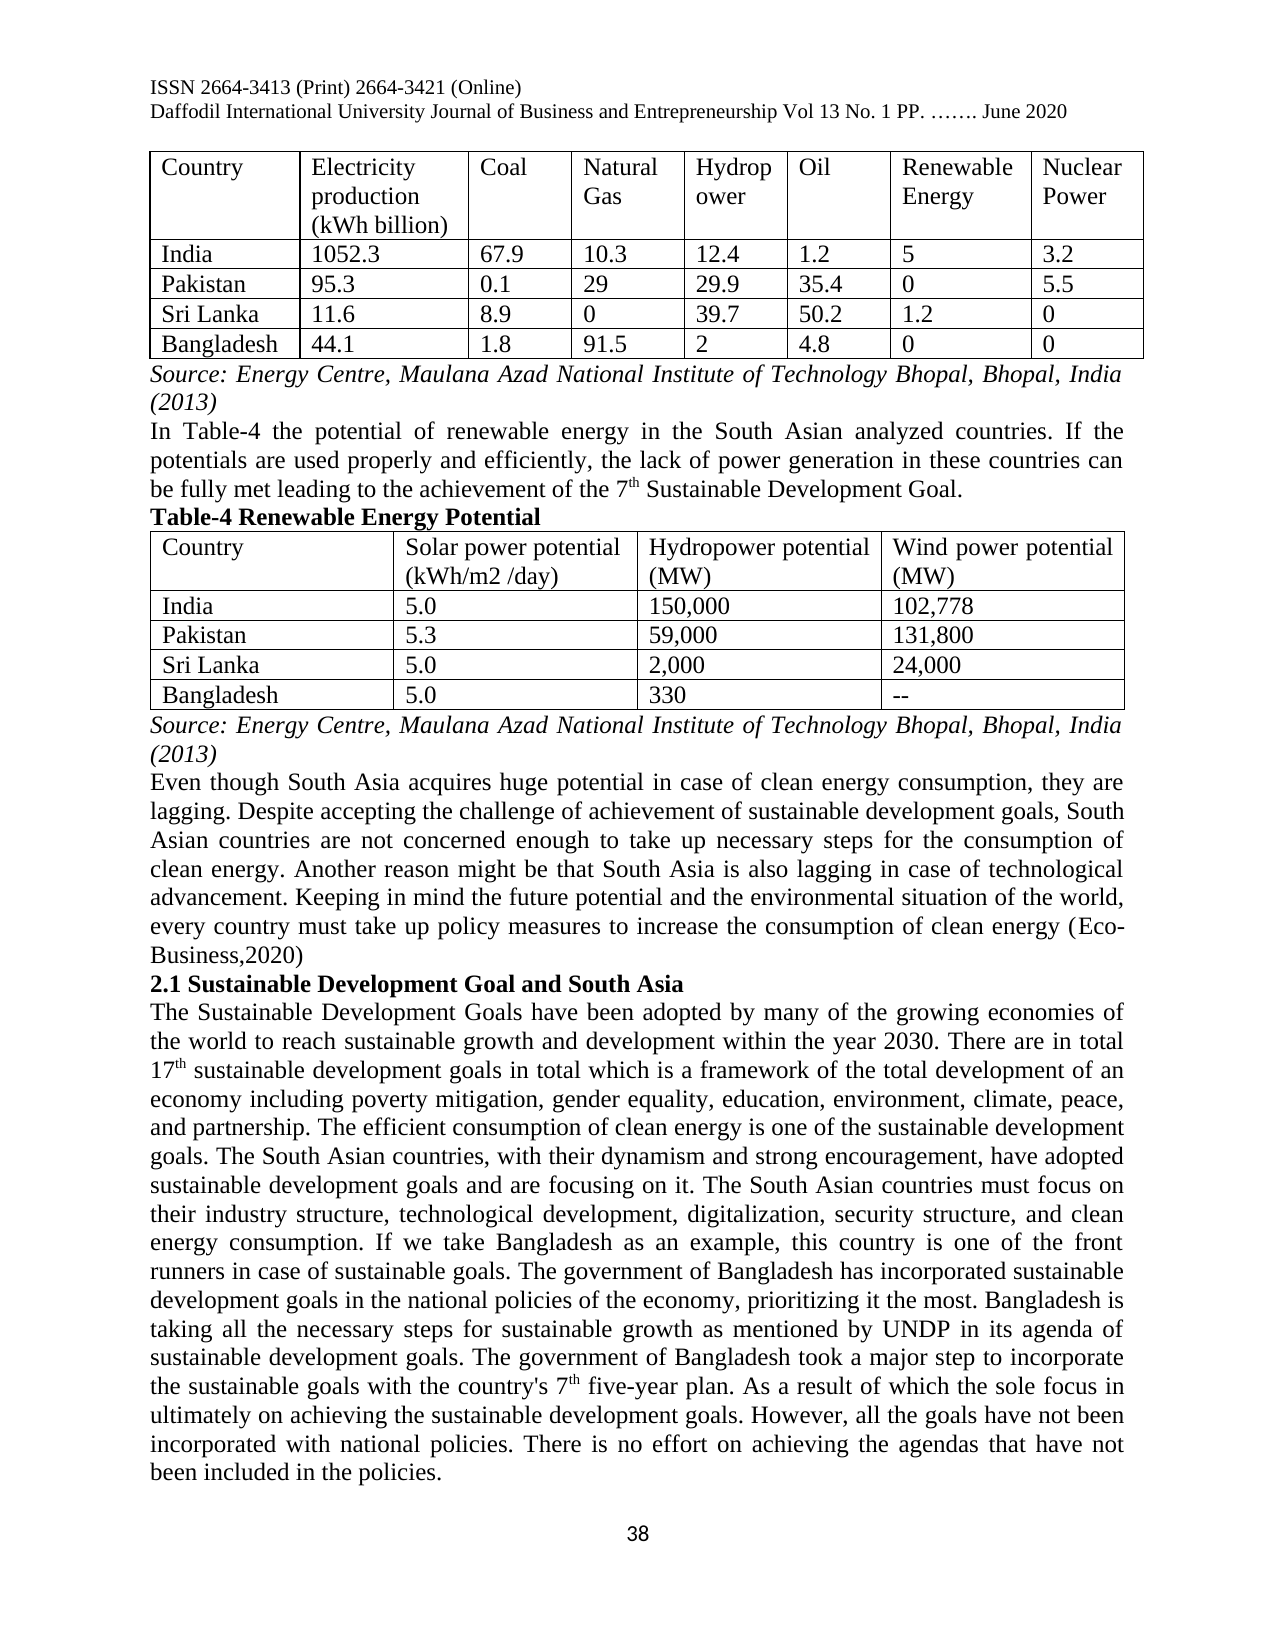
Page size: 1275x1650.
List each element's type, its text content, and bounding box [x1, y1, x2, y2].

table_header Wind power potential (MW) [882, 532, 1124, 590]
table_cell 12.4 [685, 240, 787, 268]
table_cell 5.0 [394, 680, 637, 709]
table_cell India [151, 240, 299, 268]
text Table-4 Renewable Energy Potential [150, 502, 1125, 531]
table_cell 44.1 [301, 329, 468, 358]
table_cell 330 [638, 680, 881, 709]
text 2.1 Sustainable Development Goal and South Asia [150, 969, 1125, 997]
table_cell 2 [685, 329, 787, 358]
text Source: Energy Centre, Maulana Azad National Institute of Technology Bhopal, Bhopal, India (2013) [150, 359, 1125, 416]
table_cell 5.0 [394, 650, 637, 679]
table_cell 11.6 [301, 299, 468, 328]
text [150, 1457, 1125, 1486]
table_cell 50.2 [788, 299, 890, 328]
text In Table-4 the potential of renewable energy in the South Asian analyzed countries. If the potentials are used properly and efficiently, the lack of power generation in these countries can be fully met leading to the achievement of the 7th Sustainable Development Goal. [150, 416, 1125, 502]
table_cell 131,800 [882, 621, 1124, 649]
table_cell 3.2 [1032, 240, 1143, 268]
table_cell -- [882, 680, 1124, 709]
table_cell 102,778 [882, 591, 1124, 619]
table_cell Sri Lanka [151, 650, 393, 679]
table_header Coal [469, 152, 571, 238]
table_cell Bangladesh [151, 680, 393, 709]
table_header Solar power potential (kWh/m2 /day) [394, 532, 637, 590]
table_header Electricity production (kWh billion) [301, 152, 468, 238]
table_header Hydropower potential (MW) [638, 532, 881, 590]
table_cell 10.3 [572, 240, 684, 268]
table_cell 29 [572, 269, 684, 298]
table_header Nuclear Power [1032, 152, 1143, 238]
table_cell 5.0 [394, 591, 637, 619]
table_cell 1.2 [891, 299, 1031, 328]
table_cell Sri Lanka [151, 299, 299, 328]
table_cell 0 [1032, 329, 1143, 358]
table_cell 0 [891, 329, 1031, 358]
table_cell 0 [1032, 299, 1143, 328]
table_cell 1.8 [469, 329, 571, 358]
table_cell 5.3 [394, 621, 637, 649]
table_cell 150,000 [638, 591, 881, 619]
table_cell 4.8 [788, 329, 890, 358]
table_cell 39.7 [685, 299, 787, 328]
table_cell 29.9 [685, 269, 787, 298]
table_header Oil [788, 152, 890, 238]
table_cell 95.3 [301, 269, 468, 298]
table_cell 59,000 [638, 621, 881, 649]
table_cell Bangladesh [151, 329, 299, 358]
table_cell 0.1 [469, 269, 571, 298]
table_cell 0 [891, 269, 1031, 298]
table_cell 5 [891, 240, 1031, 268]
text Source: Energy Centre, Maulana Azad National Institute of Technology Bhopal, Bhopal, India (2013) [150, 710, 1125, 767]
table_cell Pakistan [151, 621, 393, 649]
table_header Country [151, 532, 393, 590]
table_cell Pakistan [151, 269, 299, 298]
table_cell 1052.3 [301, 240, 468, 268]
table_cell 0 [572, 299, 684, 328]
table_cell 67.9 [469, 240, 571, 268]
text Even though South Asia acquires huge potential in case of clean energy consumption, they are lagging. Despite accepting the challenge of achievement of sustainable development goals, South Asian countries are not concerned enough to take up necessary steps for the consumption of clean energy. Another reason might be that South Asia is also lagging in case of technological advancement. Keeping in mind the future potential and the environmental situation of the world, every country must take up policy measures to increase the consumption of clean energy (Eco-Business,2020) [150, 767, 1125, 969]
table_cell 5.5 [1032, 269, 1143, 298]
table_cell 2,000 [638, 650, 881, 679]
table_header Natural Gas [572, 152, 684, 238]
table_header Renewable Energy [891, 152, 1031, 238]
table_cell 8.9 [469, 299, 571, 328]
table_cell 24,000 [882, 650, 1124, 679]
table_cell 1.2 [788, 240, 890, 268]
table_cell 35.4 [788, 269, 890, 298]
table_cell 91.5 [572, 329, 684, 358]
table_cell India [151, 591, 393, 619]
table_header Hydropower [685, 152, 787, 238]
table_header Country [151, 152, 299, 238]
